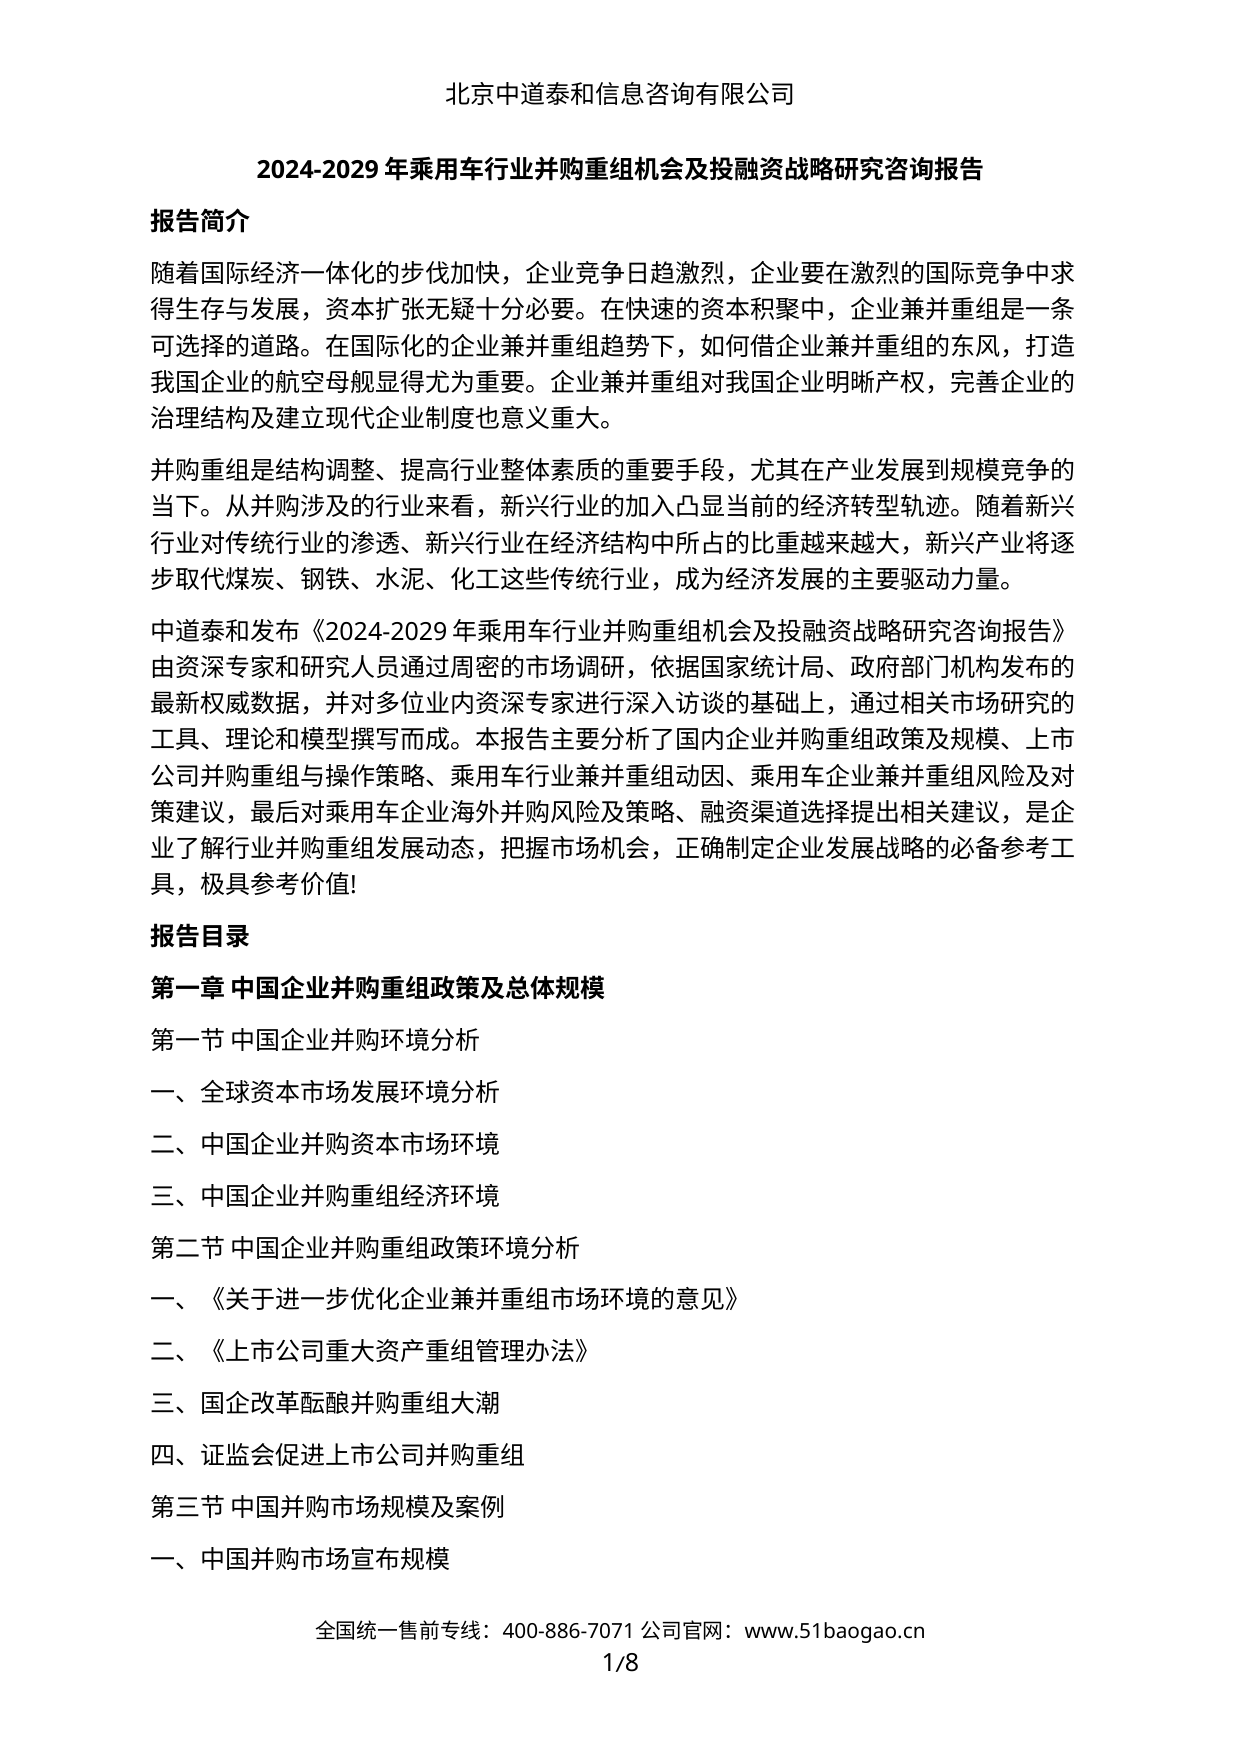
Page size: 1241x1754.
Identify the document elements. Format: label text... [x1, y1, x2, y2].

text 第二节 中国企业并购重组政策环境分析 [150, 1228, 1090, 1264]
text 四、证监会促进上市公司并购重组 [150, 1436, 1090, 1472]
text 第一章 中国企业并购重组政策及总体规模 [150, 969, 1090, 1005]
text 三、中国企业并购重组经济环境 [150, 1176, 1090, 1212]
text 中道泰和发布《2024-2029年乘用车行业并购重组机会及投融资战略研究咨询报告》由资深专家和研究人员通过周密的市场调研，依据国家统计局、政府部门机构发布的最新权威数据，并对多位业内资深专家进行深入访谈的基础上，通过相关市场研究的工具、理论和模型撰写而成。本报告主要分析了国内企业并购重组政策及规模、上市公司并购重组与操作策略、乘用车行业兼并重组动因、乘用车企业兼并重组风险及对策建议，最后对乘用车企业海外并购风险及策略、融资渠道选择提出相关建议，是企业了解行业并购重组发展动态，把握市场机会，正确制定企业发展战略的必备参考工具，极具参考价值! [150, 611, 1090, 901]
text 三、国企改革酝酿并购重组大潮 [150, 1384, 1090, 1420]
text 一、《关于进一步优化企业兼并重组市场环境的意见》 [150, 1280, 1090, 1316]
text 报告简介 [150, 202, 1090, 238]
text 随着国际经济一体化的步伐加快，企业竞争日趋激烈，企业要在激烈的国际竞争中求得生存与发展，资本扩张无疑十分必要。在快速的资本积聚中，企业兼并重组是一条可选择的道路。在国际化的企业兼并重组趋势下，如何借企业兼并重组的东风，打造我国企业的航空母舰显得尤为重要。企业兼并重组对我国企业明晰产权，完善企业的治理结构及建立现代企业制度也意义重大。 [150, 254, 1090, 435]
text 并购重组是结构调整、提高行业整体素质的重要手段，尤其在产业发展到规模竞争的当下。从并购涉及的行业来看，新兴行业的加入凸显当前的经济转型轨迹。随着新兴行业对传统行业的渗透、新兴行业在经济结构中所占的比重越来越大，新兴产业将逐步取代煤炭、钢铁、水泥、化工这些传统行业，成为经济发展的主要驱动力量。 [150, 451, 1090, 596]
text 2024-2029年乘用车行业并购重组机会及投融资战略研究咨询报告 [150, 150, 1090, 186]
text 一、中国并购市场宣布规模 [150, 1539, 1090, 1576]
text 一、全球资本市场发展环境分析 [150, 1072, 1090, 1109]
text 二、中国企业并购资本市场环境 [150, 1124, 1090, 1161]
text 第三节 中国并购市场规模及案例 [150, 1487, 1090, 1524]
text 第一节 中国企业并购环境分析 [150, 1021, 1090, 1057]
text 二、《上市公司重大资产重组管理办法》 [150, 1332, 1090, 1368]
text 报告目录 [150, 917, 1090, 953]
